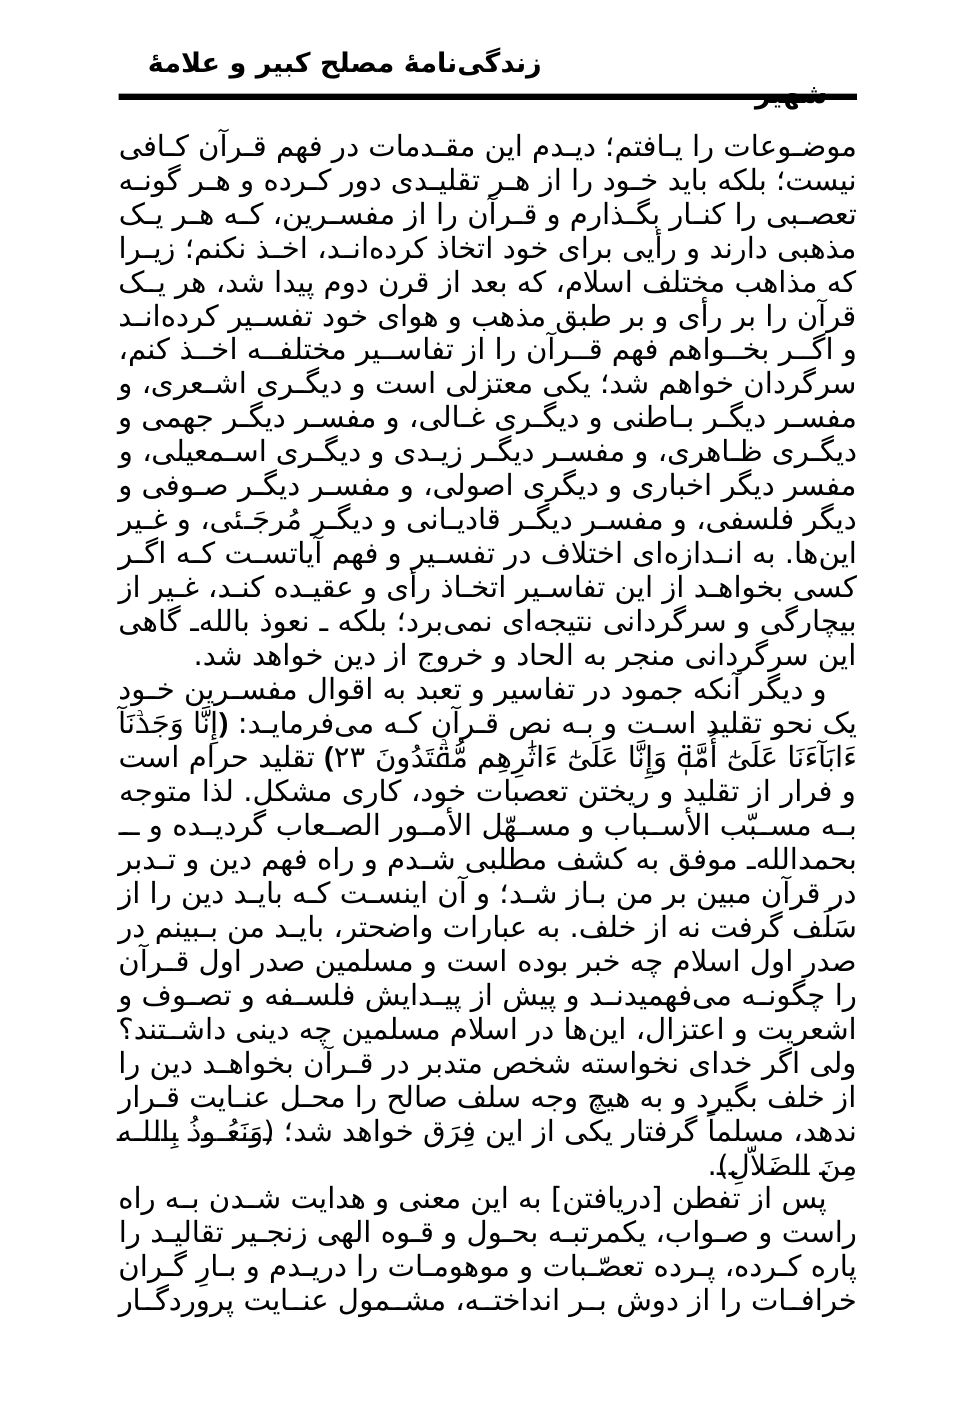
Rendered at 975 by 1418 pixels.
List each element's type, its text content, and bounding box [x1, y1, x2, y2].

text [118, 129, 857, 672]
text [118, 1182, 857, 1318]
text و دیگر آنکه جمود در تفاسیر و تعبد به اقوال مفسرین خود یک نحو تقلید است و به نص قرآن که می‌فرماید: ﴿إِنَّا وَجَدۡنَآ ءَابَآءَنَا عَلَىٰٓ أُمَّةٖ وَإِنَّا عَلَىٰٓ ءَاثَٰرِهِم مُّقۡتَدُونَ ٢٣﴾ تقلید حرام است و فرار از تقلید و ریختن تعصبات خود، کارى مشکل. لذا متوجه به مسبّب الأسباب و مسهّل الأمور الصعاب گردیده و ـ‌ بحمدالله‌ـ موفق به کشف مطلبى شدم و راه فهم دین و تدبر در قرآن مبین بر من باز شد؛ و آن اینست که باید دین را از سَلَف گرفت نه از خلف. به عبارات واضحتر، باید من ببینم در صدر اول اسلام چه خبر بوده ‌است و مسلمین صدر اول قرآن را چگونه می‌فهمیدند و پیش از پیدایش فلسفه و تصوف و اشعریت و اعتزال، این‌ها در اسلام مسلمین چه دینى داشتند؟ ولی اگر خدای نخواسته شخص متدبر در قرآن بخواهد دین را از خلف بگیرد و به هیچ وجه سلف صالح را محل عنایت قرار ندهد، مسلماً گرفتار یکى از این فِرَق خواهد شد؛ (وَنَعُوذُ بِالله مِنَ الضَلاّلِ). [118, 672, 857, 1182]
